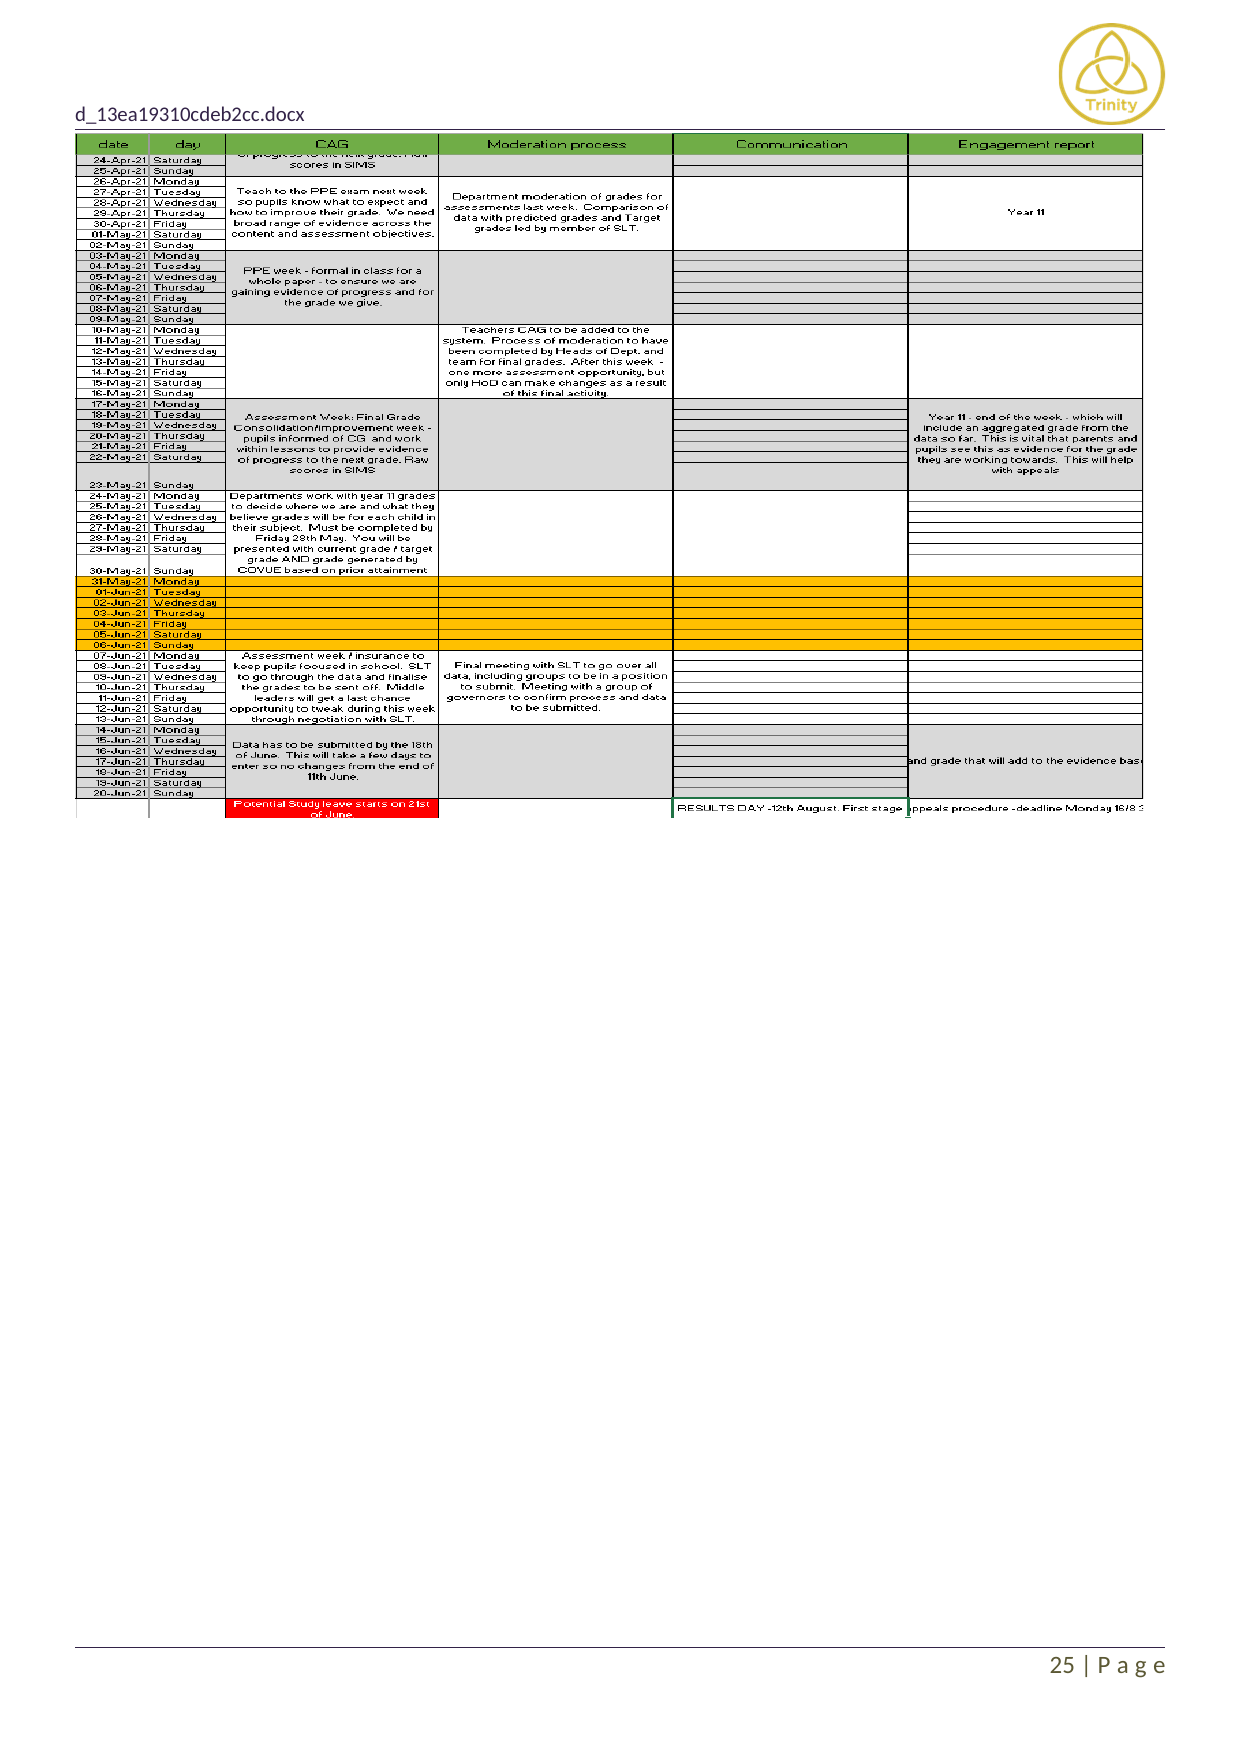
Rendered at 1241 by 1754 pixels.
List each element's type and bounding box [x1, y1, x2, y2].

picture [75, 133, 1144, 818]
picture [1058, 23, 1166, 125]
